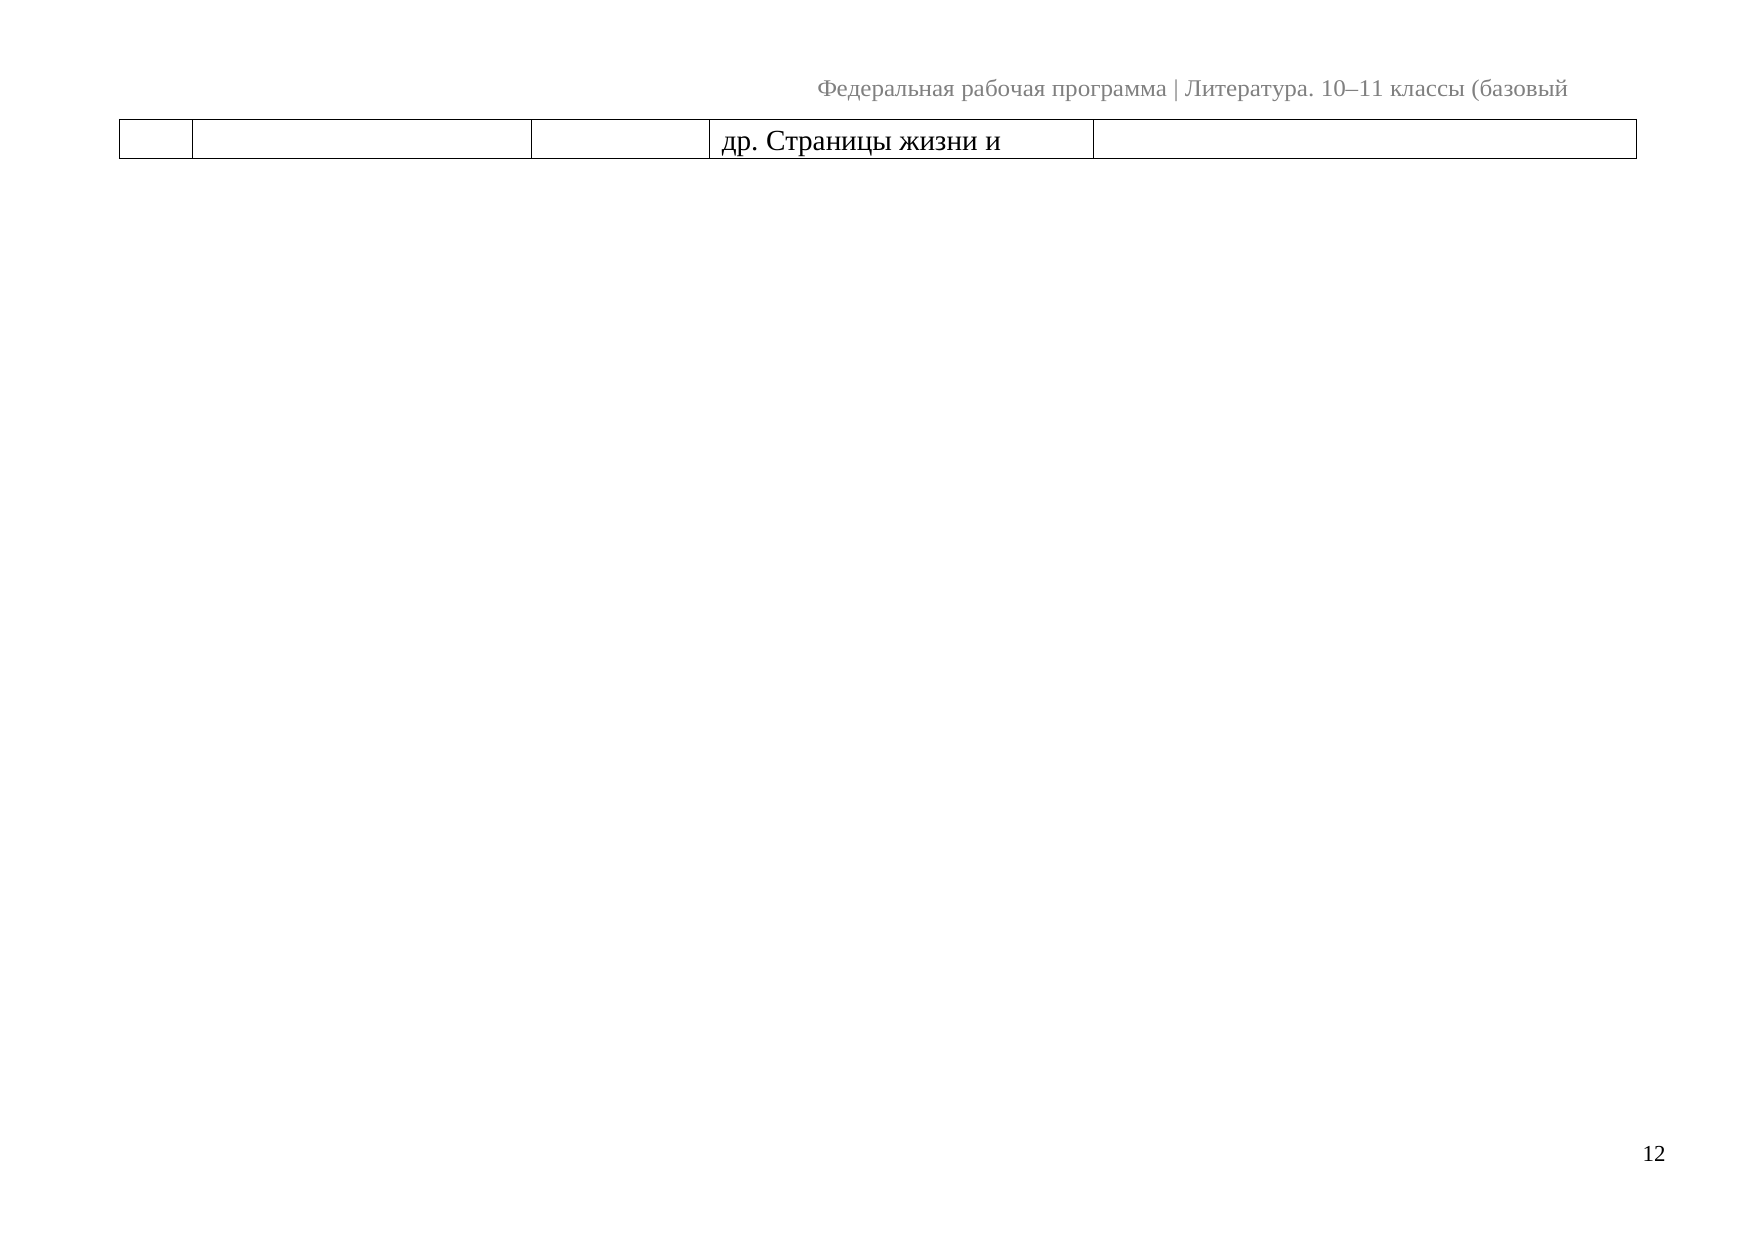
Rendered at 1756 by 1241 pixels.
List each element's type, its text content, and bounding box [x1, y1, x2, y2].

table_cell 2 [532, 120, 709, 158]
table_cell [193, 120, 531, 158]
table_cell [1094, 120, 1636, 158]
table_cell 2.20 [120, 120, 192, 158]
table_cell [710, 120, 1093, 158]
